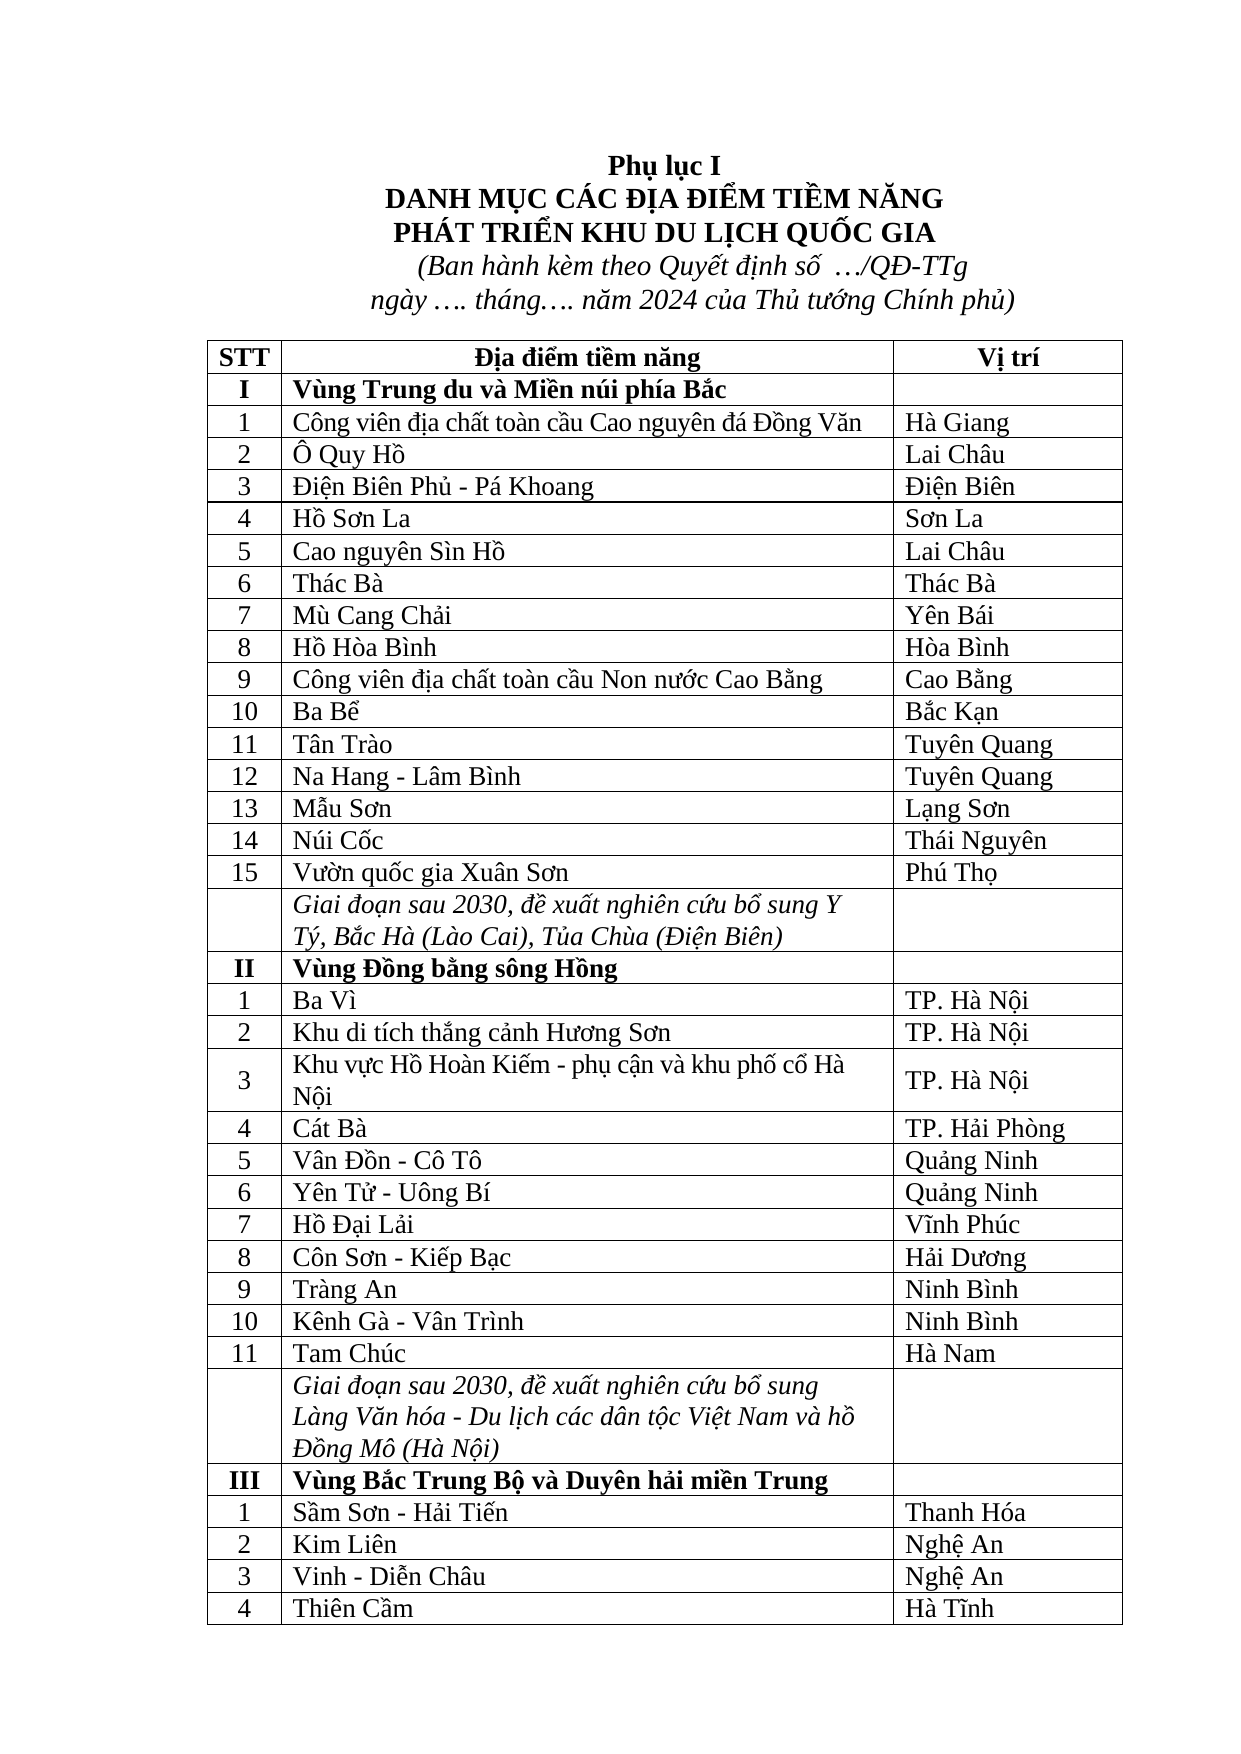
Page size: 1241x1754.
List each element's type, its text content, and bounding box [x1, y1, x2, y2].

table_cell Ba Vì [282, 984, 893, 1015]
table_cell [894, 1464, 1122, 1495]
table_cell Vùng Bắc Trung Bộ và Duyên hải miền Trung [282, 1464, 893, 1495]
table_cell Vinh - Diễn Châu [282, 1560, 893, 1592]
table_cell Lai Châu [894, 535, 1122, 566]
table_cell 2 [208, 1528, 281, 1559]
table_cell Núi Cốc [282, 824, 893, 855]
table_cell Công viên địa chất toàn cầu Cao nguyên đá Đồng Văn [282, 406, 893, 437]
table_cell Điện Biên [894, 470, 1122, 501]
table_cell III [208, 1464, 281, 1495]
table_cell [894, 889, 1122, 951]
table_cell Kim Liên [282, 1528, 893, 1559]
table_cell Mù Cang Chải [282, 599, 893, 630]
table_cell 10 [208, 696, 281, 727]
table_cell Thác Bà [894, 567, 1122, 598]
table_cell TP. Hà Nội [894, 1016, 1122, 1047]
table_cell Cao Bằng [894, 663, 1122, 694]
table_cell II [208, 952, 281, 983]
table_cell 8 [208, 631, 281, 662]
table_cell 5 [208, 535, 281, 566]
table_cell Hòa Bình [894, 631, 1122, 662]
table_cell Nghệ An [894, 1560, 1122, 1592]
table_cell Yên Bái [894, 599, 1122, 630]
table_cell Kênh Gà - Vân Trình [282, 1305, 893, 1336]
table_cell 3 [208, 1049, 281, 1111]
table_cell Công viên địa chất toàn cầu Non nước Cao Bằng [282, 663, 893, 694]
table_cell [208, 1369, 281, 1463]
table_cell Bắc Kạn [894, 696, 1122, 727]
table_cell Sầm Sơn - Hải Tiến [282, 1496, 893, 1527]
table_cell Côn Sơn - Kiếp Bạc [282, 1241, 893, 1272]
table_header Vị trí [894, 341, 1122, 373]
table_cell Quảng Ninh [894, 1176, 1122, 1207]
table_cell 4 [208, 1112, 281, 1143]
table_cell Phú Thọ [894, 856, 1122, 888]
table_cell TP. Hà Nội [894, 1049, 1122, 1111]
table_cell Vùng Trung du và Miền núi phía Bắc [282, 374, 893, 405]
table_cell Vĩnh Phúc [894, 1209, 1122, 1239]
table_cell Vùng Đồng bằng sông Hồng [282, 952, 893, 983]
title Phụ lục I [207, 148, 1122, 181]
table_cell Tuyên Quang [894, 728, 1122, 759]
table_cell 2 [208, 438, 281, 469]
table_cell Tam Chúc [282, 1337, 893, 1368]
text ngày …. tháng…. năm 2024 của Thủ tướng Chính phủ) [207, 282, 1122, 315]
table_cell Tràng An [282, 1273, 893, 1304]
table_cell Hà Giang [894, 406, 1122, 437]
table_cell 4 [208, 1593, 281, 1624]
table_cell Tân Trào [282, 728, 893, 759]
table_cell Thái Nguyên [894, 824, 1122, 855]
title PHÁT TRIỂN KHU DU LỊCH QUỐC GIA [207, 215, 1122, 248]
table_cell Lai Châu [894, 438, 1122, 469]
table_header Địa điểm tiềm năng [282, 341, 893, 373]
table_cell Thiên Cầm [282, 1593, 893, 1624]
table_cell Cao nguyên Sìn Hồ [282, 535, 893, 566]
table_cell Khu di tích thắng cảnh Hương Sơn [282, 1016, 893, 1047]
table_cell Quảng Ninh [894, 1144, 1122, 1175]
table_cell Hà Tĩnh [894, 1593, 1122, 1624]
table_cell Nghệ An [894, 1528, 1122, 1559]
table_cell 12 [208, 760, 281, 791]
table_cell 9 [208, 1273, 281, 1304]
table_cell 10 [208, 1305, 281, 1336]
table_cell [894, 1369, 1122, 1463]
table_cell 15 [208, 856, 281, 888]
table_cell 3 [208, 470, 281, 501]
table_cell TP. Hà Nội [894, 984, 1122, 1015]
table_cell Yên Tử - Uông Bí [282, 1176, 893, 1207]
table_cell 2 [208, 1016, 281, 1047]
table_cell Hồ Hòa Bình [282, 631, 893, 662]
text (Ban hành kèm theo Quyết định số …/QĐ-TTg [207, 248, 1122, 282]
table_cell [208, 889, 281, 951]
table_cell Cát Bà [282, 1112, 893, 1143]
table_cell [894, 374, 1122, 405]
table_header STT [208, 341, 281, 373]
table_cell 7 [208, 599, 281, 630]
table_cell Hà Nam [894, 1337, 1122, 1368]
table_cell Lạng Sơn [894, 792, 1122, 823]
table_cell Hồ Sơn La [282, 503, 893, 533]
table_cell Tuyên Quang [894, 760, 1122, 791]
table_cell 14 [208, 824, 281, 855]
table_cell 1 [208, 1496, 281, 1527]
table_cell Thanh Hóa [894, 1496, 1122, 1527]
table_cell Ninh Bình [894, 1273, 1122, 1304]
table_cell Giai đoạn sau 2030, đề xuất nghiên cứu bổ sung Làng Văn hóa - Du lịch các dân tộc Việt Nam và hồ Đồng Mô (Hà Nội) [282, 1369, 893, 1463]
table_cell 4 [208, 503, 281, 533]
table_cell Ba Bể [282, 696, 893, 727]
table_cell 1 [208, 406, 281, 437]
table_cell Mẫu Sơn [282, 792, 893, 823]
table_cell Ô Quy Hồ [282, 438, 893, 469]
table_cell 8 [208, 1241, 281, 1272]
table_cell Vườn quốc gia Xuân Sơn [282, 856, 893, 888]
table_cell 3 [208, 1560, 281, 1592]
table_cell 11 [208, 1337, 281, 1368]
table_cell Sơn La [894, 503, 1122, 533]
title DANH MỤC CÁC ĐỊA ĐIỂM TIỀM NĂNG [207, 181, 1122, 215]
table_cell 13 [208, 792, 281, 823]
table_cell [894, 952, 1122, 983]
table_cell 7 [208, 1209, 281, 1239]
table_cell Hồ Đại Lải [282, 1209, 893, 1239]
table_cell Hải Dương [894, 1241, 1122, 1272]
table_cell Thác Bà [282, 567, 893, 598]
table_cell 6 [208, 567, 281, 598]
table_cell 11 [208, 728, 281, 759]
table_cell Ninh Bình [894, 1305, 1122, 1336]
table_cell 9 [208, 663, 281, 694]
table_cell Vân Đồn - Cô Tô [282, 1144, 893, 1175]
table_cell TP. Hải Phòng [894, 1112, 1122, 1143]
table_cell Khu vực Hồ Hoàn Kiếm - phụ cận và khu phố cổ Hà Nội [282, 1049, 893, 1111]
table_cell 5 [208, 1144, 281, 1175]
table_cell Điện Biên Phủ - Pá Khoang [282, 470, 893, 501]
table_cell Na Hang - Lâm Bình [282, 760, 893, 791]
table_cell I [208, 374, 281, 405]
table_cell Giai đoạn sau 2030, đề xuất nghiên cứu bổ sung Y Tý, Bắc Hà (Lào Cai), Tủa Chùa (Điện Biên) [282, 889, 893, 951]
table_cell 1 [208, 984, 281, 1015]
table_cell 6 [208, 1176, 281, 1207]
